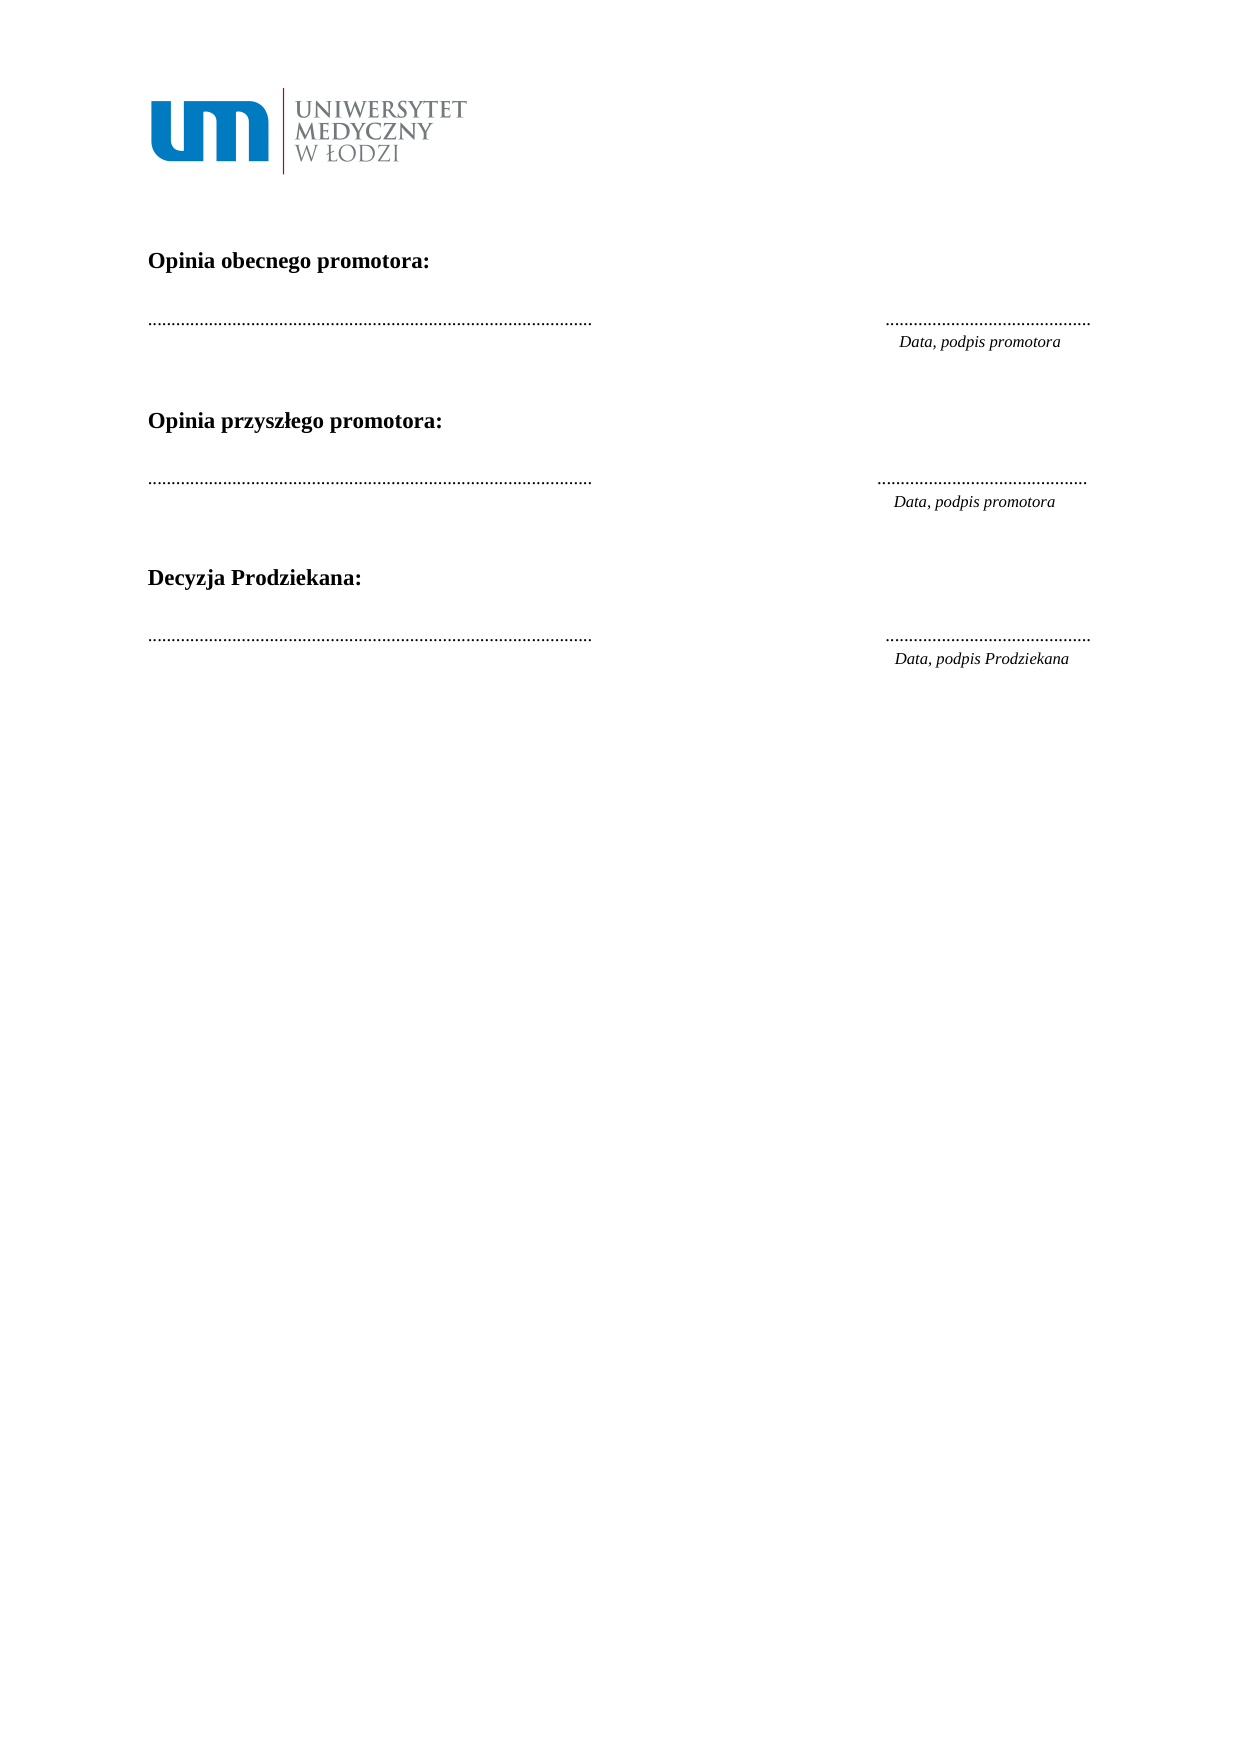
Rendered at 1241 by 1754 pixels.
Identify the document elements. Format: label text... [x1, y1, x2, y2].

text Opinia obecnego promotora: [148, 247, 1093, 273]
text Decyzja Prodziekana: [148, 564, 1093, 590]
text ............................................................................................... ............................................ [148, 624, 1093, 646]
text Data, podpis promotora [811, 492, 1093, 511]
text Data, podpis promotora [811, 332, 1093, 351]
text ............................................................................................... ............................................. [148, 467, 1093, 489]
text Data, podpis Prodziekana [885, 649, 1093, 668]
text ............................................................................................... ............................................ [148, 307, 1093, 329]
picture [147, 73, 473, 185]
text Opinia przyszłego promotora: [148, 407, 1093, 433]
